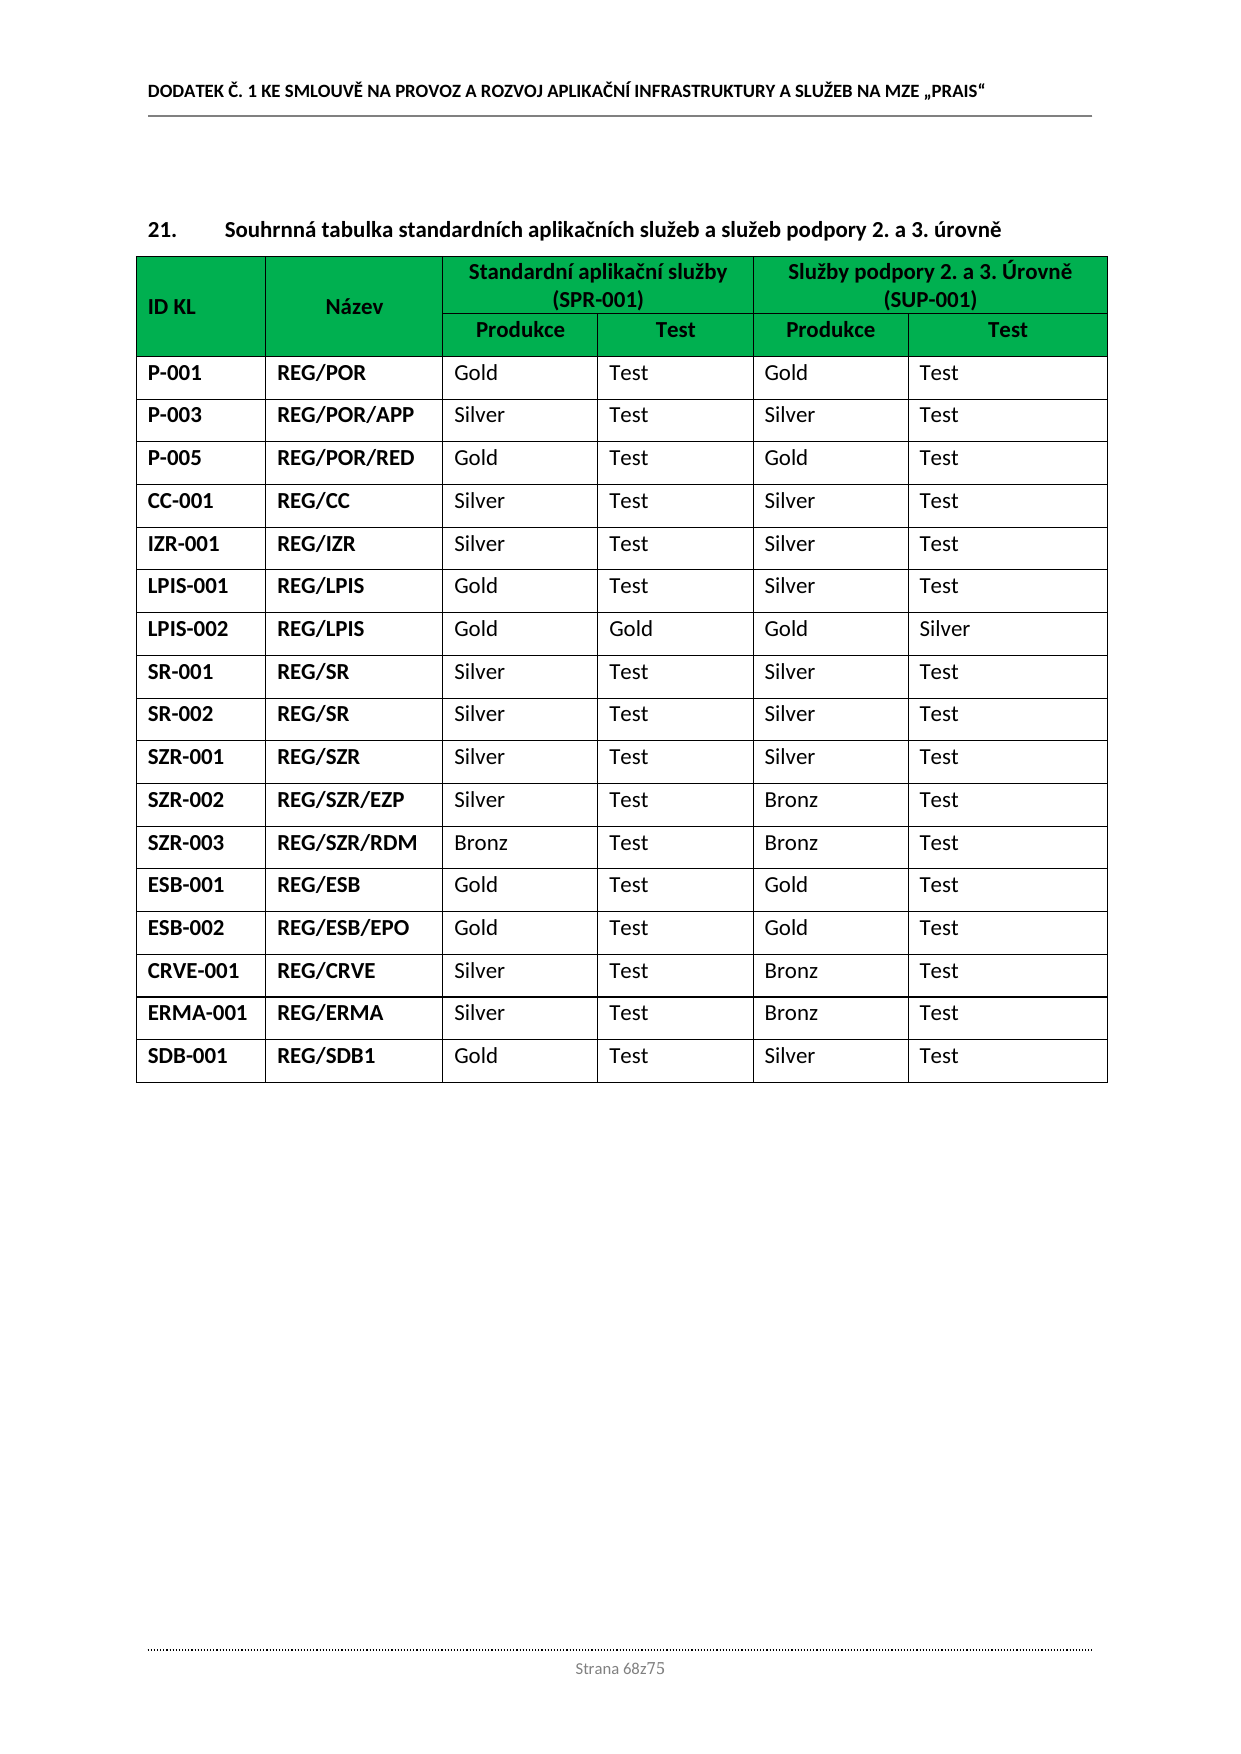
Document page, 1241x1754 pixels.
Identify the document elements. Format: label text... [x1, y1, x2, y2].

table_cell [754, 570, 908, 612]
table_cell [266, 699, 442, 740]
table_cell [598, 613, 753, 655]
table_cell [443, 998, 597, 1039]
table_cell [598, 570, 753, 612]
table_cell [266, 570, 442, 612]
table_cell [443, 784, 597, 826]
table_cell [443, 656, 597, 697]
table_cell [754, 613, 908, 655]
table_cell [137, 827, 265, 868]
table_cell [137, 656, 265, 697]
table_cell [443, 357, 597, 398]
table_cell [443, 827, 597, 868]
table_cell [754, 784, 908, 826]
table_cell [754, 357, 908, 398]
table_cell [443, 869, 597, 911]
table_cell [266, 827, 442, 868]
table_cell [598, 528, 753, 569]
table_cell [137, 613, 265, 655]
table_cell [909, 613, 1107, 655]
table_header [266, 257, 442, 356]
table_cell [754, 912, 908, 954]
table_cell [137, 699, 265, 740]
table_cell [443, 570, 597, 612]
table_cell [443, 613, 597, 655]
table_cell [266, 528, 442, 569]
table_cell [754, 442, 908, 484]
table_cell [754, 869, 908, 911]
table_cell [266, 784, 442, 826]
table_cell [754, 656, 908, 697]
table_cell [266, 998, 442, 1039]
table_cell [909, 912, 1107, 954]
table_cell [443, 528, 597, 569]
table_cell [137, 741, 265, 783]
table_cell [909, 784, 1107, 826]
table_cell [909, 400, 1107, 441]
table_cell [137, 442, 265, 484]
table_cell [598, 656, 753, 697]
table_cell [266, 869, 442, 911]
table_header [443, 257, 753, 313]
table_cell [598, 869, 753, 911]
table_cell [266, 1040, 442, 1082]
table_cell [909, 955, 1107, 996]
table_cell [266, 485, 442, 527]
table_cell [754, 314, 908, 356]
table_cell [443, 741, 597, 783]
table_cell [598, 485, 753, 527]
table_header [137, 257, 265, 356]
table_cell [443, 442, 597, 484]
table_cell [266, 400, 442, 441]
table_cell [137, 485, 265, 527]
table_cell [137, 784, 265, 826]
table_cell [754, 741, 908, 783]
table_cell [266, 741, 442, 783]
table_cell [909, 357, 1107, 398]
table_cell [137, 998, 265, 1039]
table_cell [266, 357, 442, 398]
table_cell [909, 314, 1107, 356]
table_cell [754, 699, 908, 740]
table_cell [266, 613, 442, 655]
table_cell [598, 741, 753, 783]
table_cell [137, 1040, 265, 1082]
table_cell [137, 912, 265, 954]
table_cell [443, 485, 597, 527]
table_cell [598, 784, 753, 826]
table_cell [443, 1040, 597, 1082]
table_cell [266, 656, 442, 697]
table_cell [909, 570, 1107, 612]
list Souhrnná tabulka standardních aplikačních služeb a služeb podpory 2. a 3. úrovně [148, 214, 1092, 243]
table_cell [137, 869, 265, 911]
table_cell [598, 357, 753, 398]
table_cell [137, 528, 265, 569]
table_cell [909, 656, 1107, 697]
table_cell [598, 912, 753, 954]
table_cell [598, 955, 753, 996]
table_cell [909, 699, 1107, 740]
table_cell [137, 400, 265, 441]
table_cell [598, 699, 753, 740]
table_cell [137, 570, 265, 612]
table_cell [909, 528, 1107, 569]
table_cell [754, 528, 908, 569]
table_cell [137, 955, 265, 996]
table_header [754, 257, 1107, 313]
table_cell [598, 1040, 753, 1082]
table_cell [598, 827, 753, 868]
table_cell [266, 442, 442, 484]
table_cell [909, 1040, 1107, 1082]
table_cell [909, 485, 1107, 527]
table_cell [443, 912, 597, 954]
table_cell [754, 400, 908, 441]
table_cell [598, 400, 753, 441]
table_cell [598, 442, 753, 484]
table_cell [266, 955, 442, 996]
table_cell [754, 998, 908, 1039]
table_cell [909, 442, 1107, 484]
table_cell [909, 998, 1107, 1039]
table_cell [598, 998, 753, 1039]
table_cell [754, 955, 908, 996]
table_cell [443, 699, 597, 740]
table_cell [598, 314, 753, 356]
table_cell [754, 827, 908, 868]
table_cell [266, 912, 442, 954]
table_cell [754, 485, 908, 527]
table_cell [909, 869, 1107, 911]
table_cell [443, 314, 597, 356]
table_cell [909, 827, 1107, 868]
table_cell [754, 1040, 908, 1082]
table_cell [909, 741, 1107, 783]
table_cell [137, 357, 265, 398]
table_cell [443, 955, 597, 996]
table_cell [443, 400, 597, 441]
